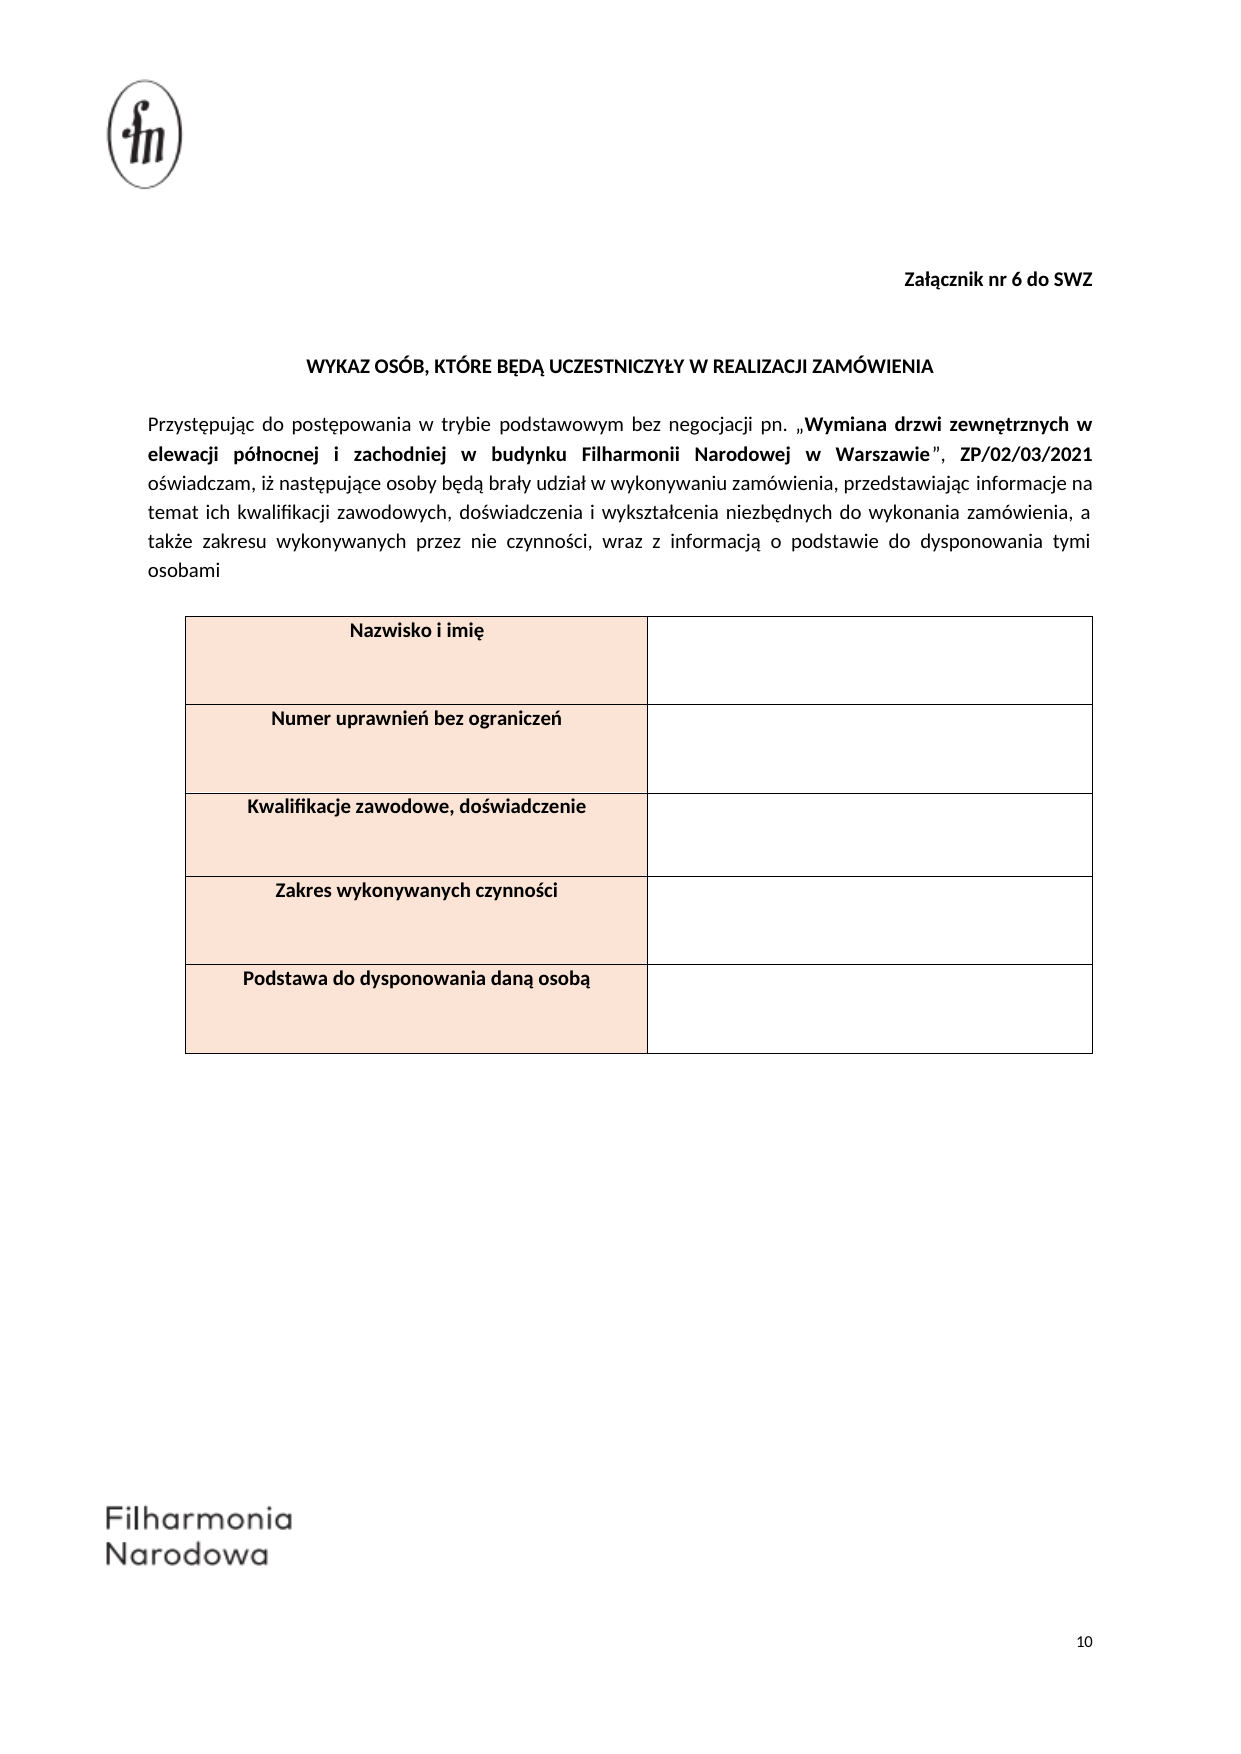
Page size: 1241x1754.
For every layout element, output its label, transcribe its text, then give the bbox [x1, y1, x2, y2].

table_cell [648, 877, 1092, 964]
table_cell Podstawa do dysponowania daną osobą [186, 965, 647, 1053]
table_cell [648, 794, 1092, 876]
text Załącznik nr 6 do SWZ [148, 266, 1093, 291]
text WYKAZ OSÓB, KTÓRE BĘDĄ UCZESTNICZYŁY W REALIZACJI ZAMÓWIENIA [148, 353, 1093, 379]
text Przystępując do postępowania w trybie podstawowym bez negocjacji pn. „Wymiana drzwi zewnętrznych w elewacji północnej i zachodniej w budynku Filharmonii Narodowej w Warszawie”, ZP/02/03/2021 oświadczam, iż następujące osoby będą brały udział w wykonywaniu zamówienia, przedstawiając informacje na temat ich kwalifikacji zawodowych, doświadczenia i wykształcenia niezbędnych do wykonania zamówienia, a także zakresu wykonywanych przez nie czynności, wraz z informacją o podstawie do dysponowania tymi osobami [148, 412, 1093, 583]
table_cell [648, 965, 1092, 1053]
table_header Nazwisko i imię [186, 617, 647, 704]
table_header [648, 617, 1092, 704]
table_cell [648, 705, 1092, 792]
table_cell Kwalifikacje zawodowe, doświadczenie [186, 794, 647, 876]
table_cell Numer uprawnień bez ograniczeń [186, 705, 647, 792]
table_cell Zakres wykonywanych czynności [186, 877, 647, 964]
